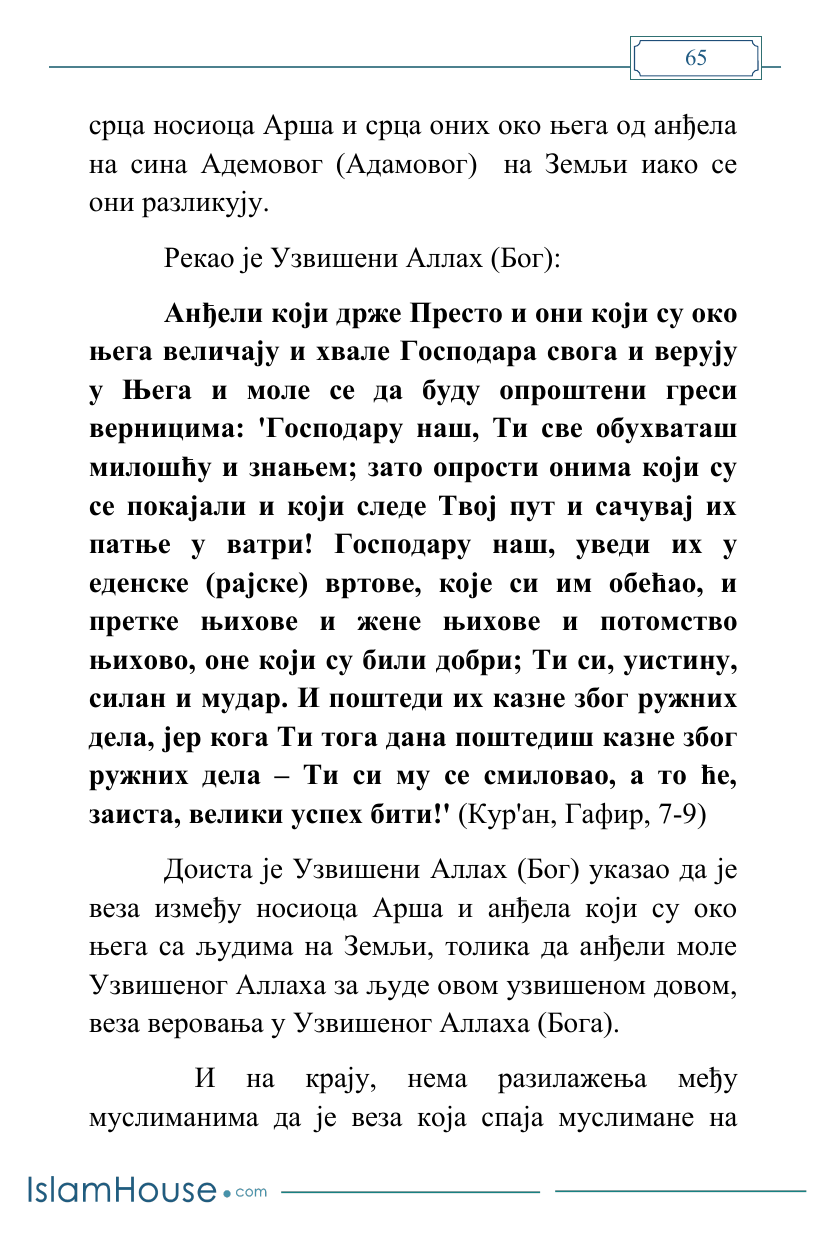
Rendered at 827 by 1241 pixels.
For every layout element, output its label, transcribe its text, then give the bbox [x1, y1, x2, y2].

text Рекао је Узвишени Аллах (Бог): [89, 240, 738, 273]
text Доиста је Узвишени Аллах (Бог) указао да је веза између носиоца Арша и анђела који су око њега са људима на Земљи, толика да анђели моле Узвишеног Аллаха за људе овом узвишеном довом, веза веровања у Узвишеног Аллаха (Бога). [89, 851, 738, 1039]
picture [20, 1171, 541, 1209]
text Анђели који држе Престо и они који су око њега величају и хвале Господара свога и верују у Њега и моле се да буду опроштени греси верницима: 'Господару наш, Ти све обухваташ милошћу и знањем; зато опрости онима који су се покајали и који следе Твој пут и сачувај их патње у ватри! Господару наш, уведи их у еденске (рајске) вртове, које си им обећао, и претке њихове и жене њихове и потомство њихово, оне који су били добри; Ти си, уистину, силан и мудар. И поштеди их казне због ружних дела, јер кога Ти тога дана поштедиш казне због ружних дела – Ти си му се смиловао, а то ће, заиста, велики успех бити!' (Кур'ан, Гафир, 7-9) [89, 295, 738, 829]
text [89, 107, 738, 218]
picture [548, 1170, 807, 1208]
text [89, 1061, 738, 1133]
